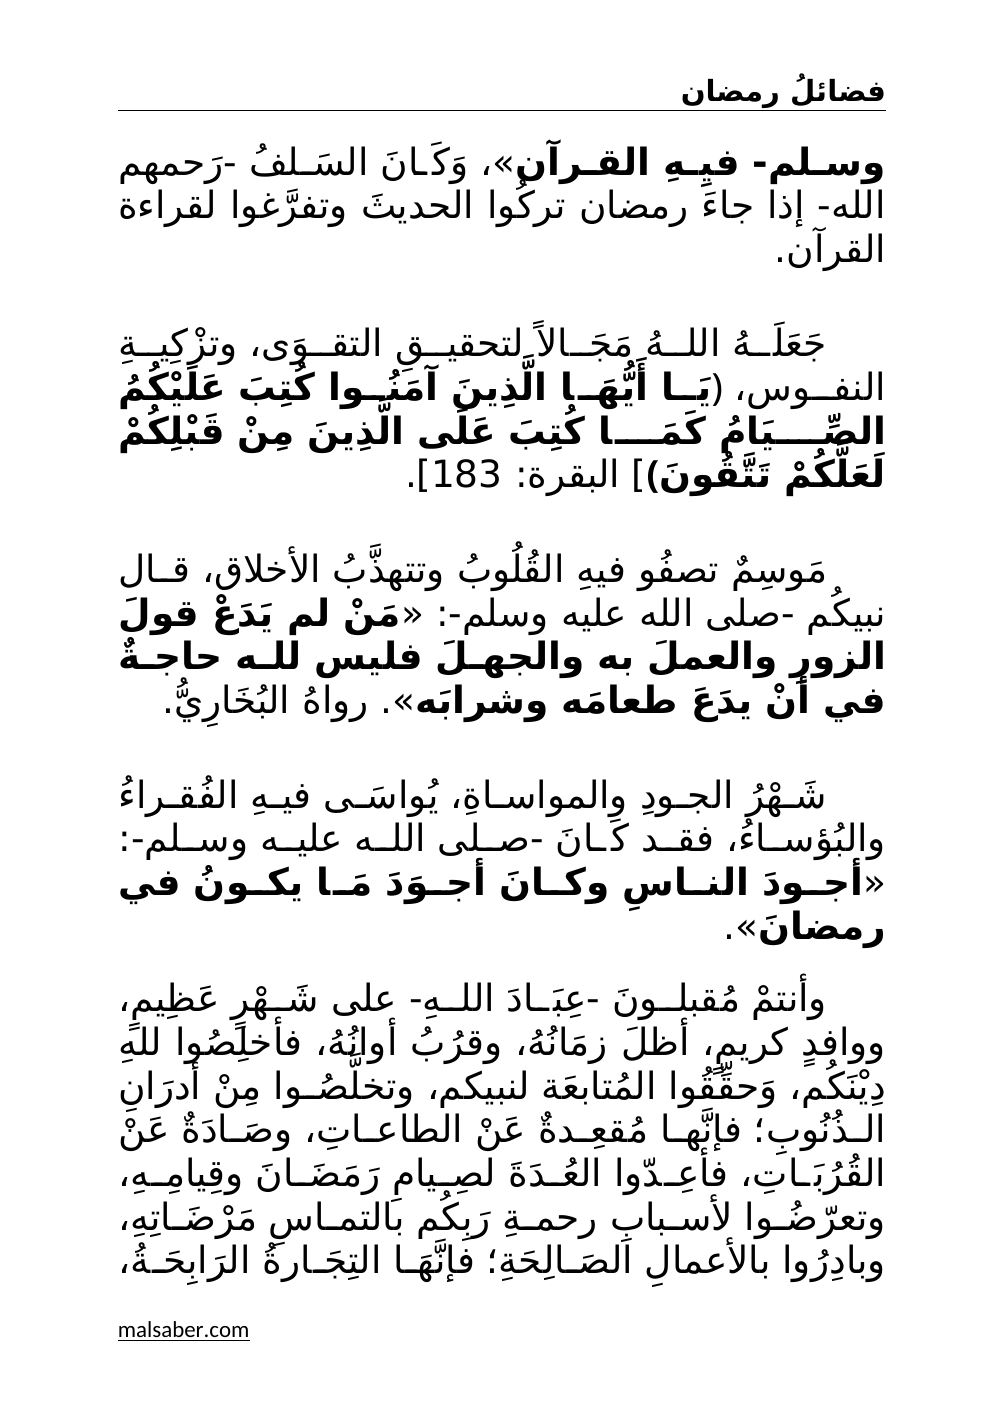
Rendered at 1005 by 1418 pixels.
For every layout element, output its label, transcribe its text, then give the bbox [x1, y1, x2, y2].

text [118, 977, 886, 1283]
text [118, 140, 886, 271]
text جَعَلَهُ اللهُ مَجَالاً لتحقيقِ التقوَى، وتزْكِيةِ النفوس، ﴿يَا أَيُّهَا الَّذِينَ آمَنُوا كُتِبَ عَلَيْكُمُ الصِّيَامُ كَمَا كُتِبَ عَلَى الَّذِينَ مِنْ قَبْلِكُمْ لَعَلَّكُمْ تَتَّقُونَ﴾] البقرة: 183]. [118, 322, 886, 497]
text مَوسِمٌ تصفُو فيهِ القُلُوبُ وتتهذَّبُ الأخلاق، قال نبيكُم -صلى الله عليه وسلم-: «مَنْ لم يَدَعْ قولَ الزورِ والعملَ به والجهلَ فليس لله حاجةٌ في أنْ يدَعَ طعامَه وشرابَه». رواهُ البُخَارِيُّ. [118, 548, 886, 722]
text شَهْرُ الجودِ والمواساةِ، يُواسَى فيهِ الفُقراءُ والبُؤساءُ، فقد كَانَ -صلى الله عليه وسلم-: «أجودَ الناسِ وكانَ أجوَدَ مَا يكونُ في رمضانَ». [118, 773, 886, 948]
